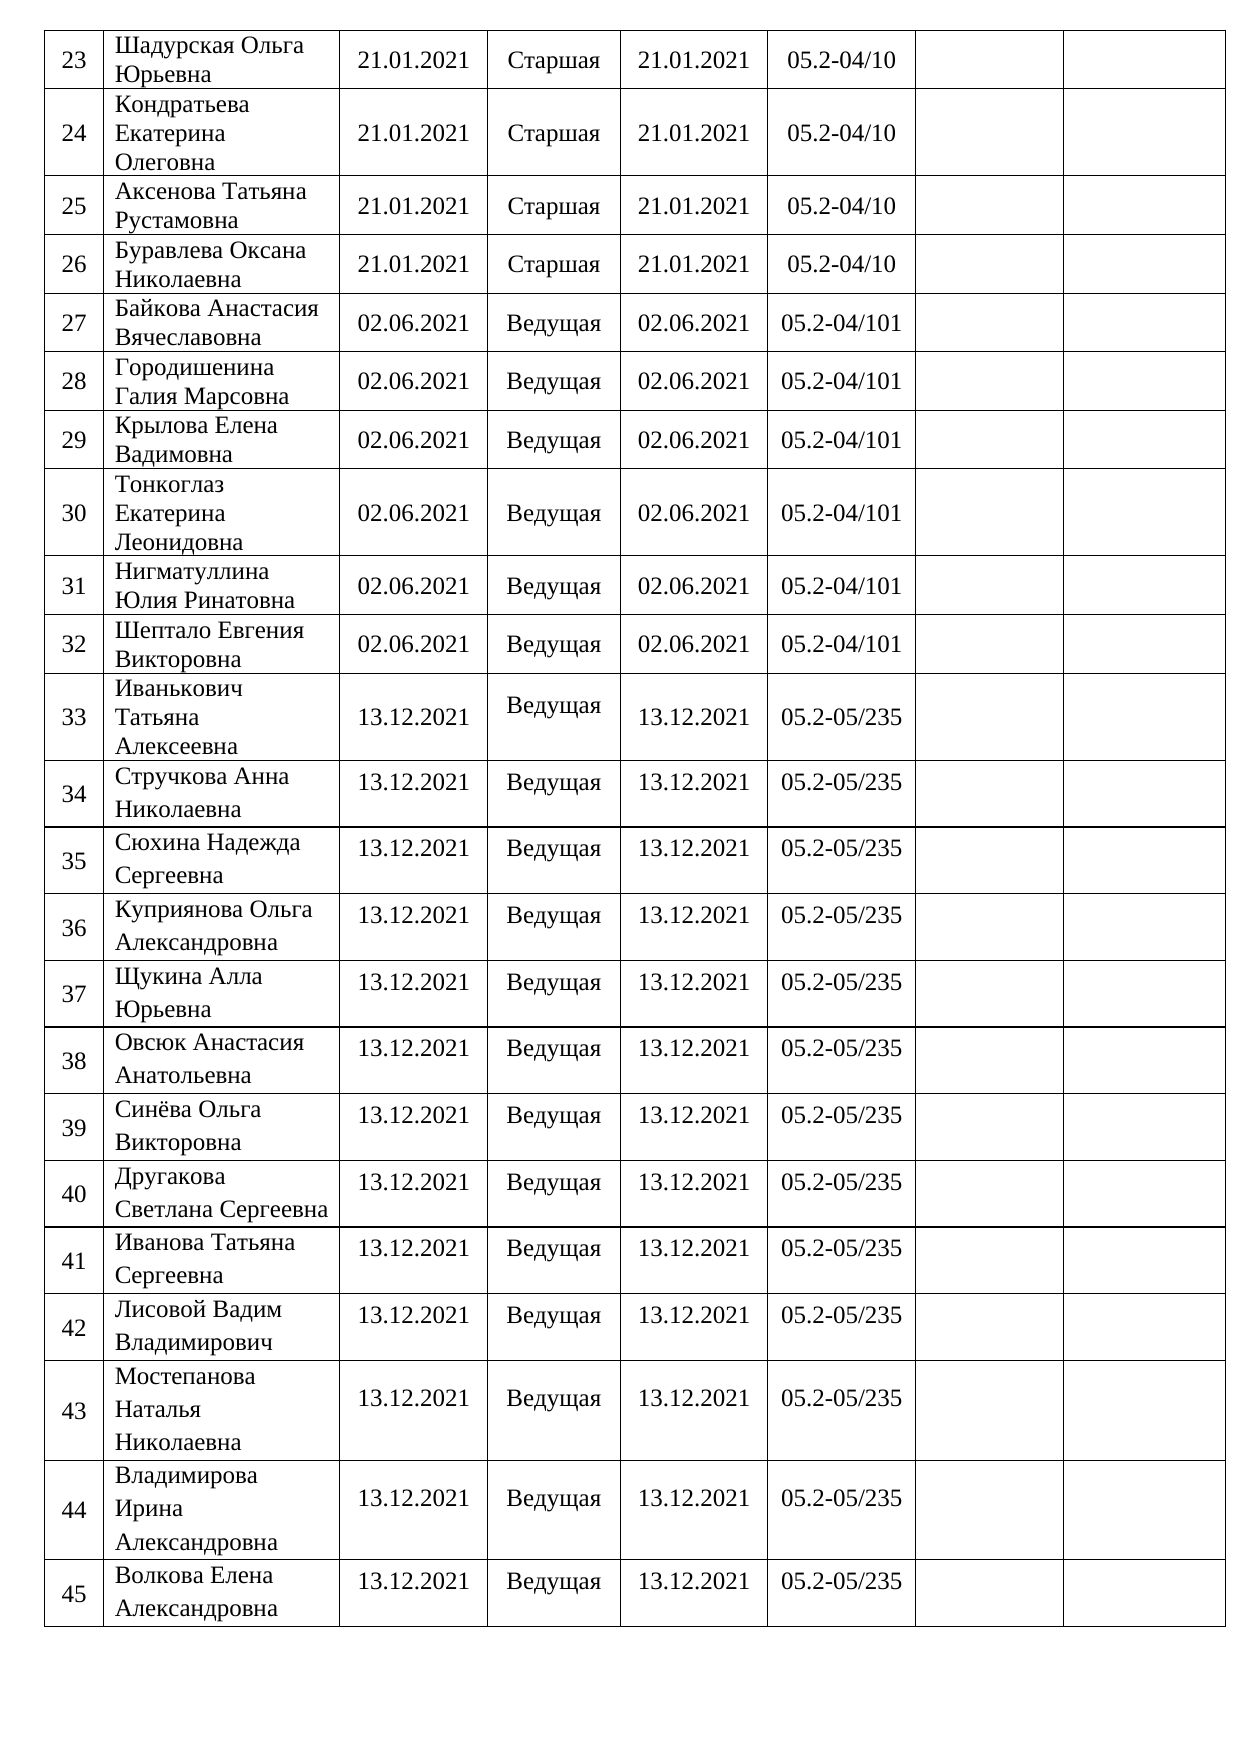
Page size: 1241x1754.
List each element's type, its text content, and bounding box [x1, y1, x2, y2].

table_cell 13.12.2021 [340, 761, 487, 826]
table_cell 05.2-04/10 [768, 235, 915, 292]
table_cell 02.06.2021 [340, 469, 487, 555]
table_cell [916, 961, 1063, 1026]
table_cell 13.12.2021 [621, 1560, 767, 1626]
table_cell [1064, 1094, 1225, 1160]
table_cell 05.2-05/235 [768, 1228, 915, 1293]
table_cell Ведущая [488, 1294, 620, 1360]
table_cell [1064, 1228, 1225, 1293]
table_cell [916, 1294, 1063, 1360]
table_cell [1064, 1294, 1225, 1360]
table_cell [916, 1161, 1063, 1226]
table_cell 44 [45, 1461, 103, 1559]
table_cell 02.06.2021 [621, 615, 767, 672]
table_cell 35 [45, 828, 103, 893]
table_cell 02.06.2021 [340, 294, 487, 351]
table_cell Щукина Алла Юрьевна [104, 961, 339, 1026]
table_cell Старшая [488, 235, 620, 292]
table_cell [916, 235, 1063, 292]
table_cell Буравлева Оксана Николаевна [104, 235, 339, 292]
table_cell 21.01.2021 [340, 31, 487, 88]
table_cell Городишенина Галия Марсовна [104, 352, 339, 409]
table_cell 27 [45, 294, 103, 351]
table_cell [1064, 294, 1225, 351]
table_cell 05.2-04/10 [768, 89, 915, 175]
table_cell [916, 176, 1063, 234]
table_cell 13.12.2021 [621, 1294, 767, 1360]
table_cell [1064, 1461, 1225, 1559]
table_cell Иванькович Татьяна Алексеевна [104, 674, 339, 760]
table_cell Ведущая [488, 1094, 620, 1160]
table_cell 05.2-04/101 [768, 556, 915, 614]
table_cell Владимирова Ирина Александровна [104, 1461, 339, 1559]
table_cell 29 [45, 411, 103, 468]
table_cell 02.06.2021 [340, 411, 487, 468]
table_cell Ведущая [488, 828, 620, 893]
table_cell [916, 352, 1063, 409]
table_cell [1064, 1560, 1225, 1626]
table_cell [916, 31, 1063, 88]
table_cell 05.2-05/235 [768, 1461, 915, 1559]
table_cell Ведущая [488, 1161, 620, 1226]
table_cell 13.12.2021 [340, 1361, 487, 1459]
table_cell Куприянова Ольга Александровна [104, 894, 339, 960]
table_cell 13.12.2021 [621, 828, 767, 893]
table_cell 39 [45, 1094, 103, 1160]
table_cell 33 [45, 674, 103, 760]
table_cell [916, 894, 1063, 960]
table_cell Волкова Елена Александровна [104, 1560, 339, 1626]
table_cell 21.01.2021 [621, 176, 767, 234]
table_cell Кондратьева Екатерина Олеговна [104, 89, 339, 175]
table_cell 13.12.2021 [621, 1228, 767, 1293]
table_cell Мостепанова Наталья Николаевна [104, 1361, 339, 1459]
table_cell [916, 1028, 1063, 1093]
table_cell 13.12.2021 [621, 1361, 767, 1459]
table_cell 43 [45, 1361, 103, 1459]
table_cell 34 [45, 761, 103, 826]
table_cell Иванова Татьяна Сергеевна [104, 1228, 339, 1293]
table_cell Синёва Ольга Викторовна [104, 1094, 339, 1160]
table_cell [1064, 556, 1225, 614]
table_cell 02.06.2021 [621, 556, 767, 614]
table_cell 13.12.2021 [621, 1094, 767, 1160]
table_cell 41 [45, 1228, 103, 1293]
table_cell [1064, 894, 1225, 960]
table_cell 05.2-04/101 [768, 469, 915, 555]
table_cell 42 [45, 1294, 103, 1360]
table_cell 30 [45, 469, 103, 555]
table_cell [916, 469, 1063, 555]
table_cell 13.12.2021 [621, 894, 767, 960]
table_cell 13.12.2021 [621, 674, 767, 760]
table_cell [1064, 31, 1225, 88]
table_cell 05.2-05/235 [768, 674, 915, 760]
table_cell 37 [45, 961, 103, 1026]
table_cell [1064, 1028, 1225, 1093]
table_cell [1064, 828, 1225, 893]
table_cell [916, 615, 1063, 672]
table_cell Ведущая [488, 615, 620, 672]
table_cell 13.12.2021 [621, 1028, 767, 1093]
table_cell [916, 556, 1063, 614]
table_cell 02.06.2021 [621, 294, 767, 351]
table_cell 02.06.2021 [621, 352, 767, 409]
table_cell 13.12.2021 [340, 894, 487, 960]
table_cell Лисовой Вадим Владимирович [104, 1294, 339, 1360]
table_cell 05.2-05/235 [768, 1161, 915, 1226]
table_cell 26 [45, 235, 103, 292]
table_cell 05.2-05/235 [768, 1560, 915, 1626]
table_cell 05.2-04/10 [768, 176, 915, 234]
table_cell Тонкоглаз Екатерина Леонидовна [104, 469, 339, 555]
table_cell [1064, 352, 1225, 409]
table_cell 23 [45, 31, 103, 88]
table_cell Стручкова Анна Николаевна [104, 761, 339, 826]
table_cell 02.06.2021 [621, 411, 767, 468]
table_cell 13.12.2021 [340, 1294, 487, 1360]
table_cell 05.2-05/235 [768, 1028, 915, 1093]
table_cell 02.06.2021 [340, 352, 487, 409]
table_cell 05.2-05/235 [768, 761, 915, 826]
table_cell 05.2-04/10 [768, 31, 915, 88]
table_cell Старшая [488, 31, 620, 88]
table_cell [916, 1461, 1063, 1559]
table_cell Байкова Анастасия Вячеславовна [104, 294, 339, 351]
table_cell 13.12.2021 [621, 961, 767, 1026]
table_cell 05.2-05/235 [768, 961, 915, 1026]
table_cell Ведущая [488, 1361, 620, 1459]
table_cell [1064, 674, 1225, 760]
table_cell [916, 1361, 1063, 1459]
table_cell 21.01.2021 [621, 235, 767, 292]
table_cell [1064, 961, 1225, 1026]
table_cell Сюхина Надежда Сергеевна [104, 828, 339, 893]
table_cell 02.06.2021 [340, 615, 487, 672]
table_cell 02.06.2021 [621, 469, 767, 555]
table_cell 13.12.2021 [340, 1228, 487, 1293]
table_cell 32 [45, 615, 103, 672]
table_cell Старшая [488, 176, 620, 234]
table_cell 28 [45, 352, 103, 409]
table_cell Ведущая [488, 1028, 620, 1093]
table_cell [916, 761, 1063, 826]
table_cell [1064, 761, 1225, 826]
table_cell [1064, 176, 1225, 234]
table_cell Ведущая [488, 469, 620, 555]
table_cell 13.12.2021 [621, 1461, 767, 1559]
table_cell 05.2-04/101 [768, 294, 915, 351]
table_cell Ведущая [488, 411, 620, 468]
table_cell Нигматуллина Юлия Ринатовна [104, 556, 339, 614]
table_cell 05.2-04/101 [768, 411, 915, 468]
table_cell 38 [45, 1028, 103, 1093]
table_cell 36 [45, 894, 103, 960]
table_cell [916, 89, 1063, 175]
table_cell 40 [45, 1161, 103, 1226]
table_cell [1064, 1361, 1225, 1459]
table_cell [916, 1094, 1063, 1160]
table_cell Крылова Елена Вадимовна [104, 411, 339, 468]
table_cell 21.01.2021 [340, 235, 487, 292]
table_cell Другакова Светлана Сергеевна [104, 1161, 339, 1226]
table_cell [916, 828, 1063, 893]
table_cell 02.06.2021 [340, 556, 487, 614]
table_cell [1064, 615, 1225, 672]
table_cell 13.12.2021 [340, 828, 487, 893]
table_cell 13.12.2021 [340, 1161, 487, 1226]
table_cell Ведущая [488, 556, 620, 614]
table_cell Ведущая [488, 674, 620, 760]
table_cell 05.2-04/101 [768, 615, 915, 672]
table_cell 21.01.2021 [340, 89, 487, 175]
table_cell Старшая [488, 89, 620, 175]
table_cell Ведущая [488, 352, 620, 409]
table_cell 13.12.2021 [340, 1028, 487, 1093]
table_cell [916, 294, 1063, 351]
table_cell 45 [45, 1560, 103, 1626]
table_cell 05.2-05/235 [768, 1361, 915, 1459]
table_cell Ведущая [488, 894, 620, 960]
table_cell 13.12.2021 [621, 1161, 767, 1226]
table_cell [1064, 411, 1225, 468]
table_cell 13.12.2021 [340, 1094, 487, 1160]
table_cell Ведущая [488, 1228, 620, 1293]
table_cell Ведущая [488, 294, 620, 351]
table_cell [1064, 1161, 1225, 1226]
table_cell [1064, 469, 1225, 555]
table_cell Шептало Евгения Викторовна [104, 615, 339, 672]
table_cell [916, 674, 1063, 760]
table_cell 13.12.2021 [340, 1461, 487, 1559]
table_cell 24 [45, 89, 103, 175]
table_cell [1064, 235, 1225, 292]
table_cell Овсюк Анастасия Анатольевна [104, 1028, 339, 1093]
table_cell 21.01.2021 [621, 31, 767, 88]
table_cell [916, 411, 1063, 468]
table_cell Шадурская Ольга Юрьевна [104, 31, 339, 88]
table_cell 05.2-05/235 [768, 828, 915, 893]
table_cell [1064, 89, 1225, 175]
table_cell 05.2-05/235 [768, 894, 915, 960]
table_cell 13.12.2021 [340, 961, 487, 1026]
table_cell 31 [45, 556, 103, 614]
table_cell 05.2-04/101 [768, 352, 915, 409]
table_cell 13.12.2021 [340, 1560, 487, 1626]
table_cell Ведущая [488, 1461, 620, 1559]
table_cell 25 [45, 176, 103, 234]
table_cell 05.2-05/235 [768, 1094, 915, 1160]
table_cell [916, 1228, 1063, 1293]
table_cell Ведущая [488, 761, 620, 826]
table_cell 13.12.2021 [340, 674, 487, 760]
table_cell 21.01.2021 [340, 176, 487, 234]
table_cell Ведущая [488, 961, 620, 1026]
table_cell 21.01.2021 [621, 89, 767, 175]
table_cell Аксенова Татьяна Рустамовна [104, 176, 339, 234]
table_cell 13.12.2021 [621, 761, 767, 826]
table_cell 05.2-05/235 [768, 1294, 915, 1360]
table_cell [916, 1560, 1063, 1626]
table_cell Ведущая [488, 1560, 620, 1626]
